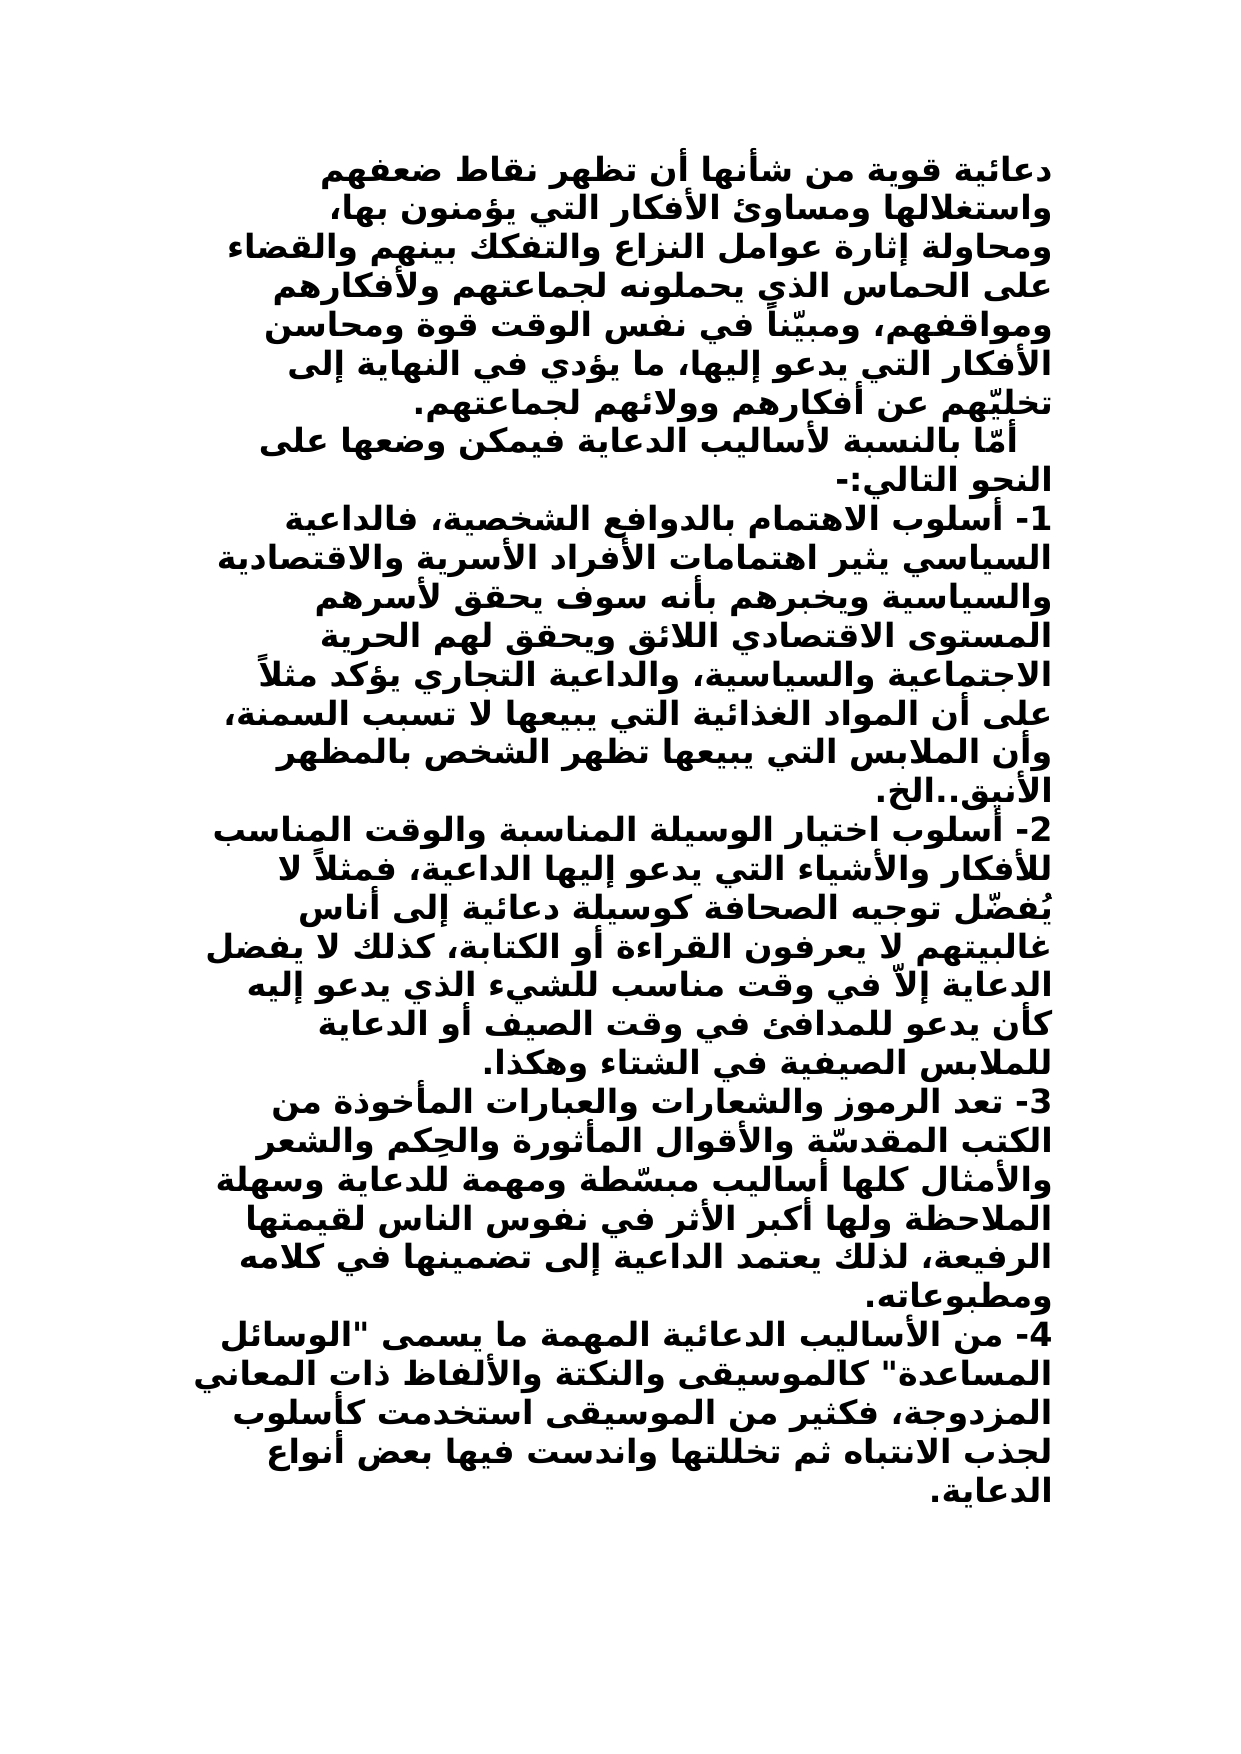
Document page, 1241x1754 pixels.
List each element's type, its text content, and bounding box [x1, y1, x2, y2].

text 1- أسلوب الاهتمام بالدوافع الشخصية، فالداعية السياسي يثير اهتمامات الأفراد الأسرية والاقتصادية والسياسية ويخبرهم بأنه سوف يحقق لأسرهم المستوى الاقتصادي اللائق ويحقق لهم الحرية الاجتماعية والسياسية، والداعية التجاري يؤكد مثلاً على أن المواد الغذائية التي يبيعها لا تسبب السمنة، وأن الملابس التي يبيعها تظهر الشخص بالمظهر الأنيق..الخ. [187, 500, 1053, 811]
text 2- أسلوب اختيار الوسيلة المناسبة والوقت المناسب للأفكار والأشياء التي يدعو إليها الداعية، فمثلاً لا يُفضّل توجيه الصحافة كوسيلة دعائية إلى أناس غالبيتهم لا يعرفون القراءة أو الكتابة، كذلك لا يفضل الدعاية إلاّ في وقت مناسب للشيء الذي يدعو إليه كأن يدعو للمدافئ في وقت الصيف أو الدعاية للملابس الصيفية في الشتاء وهكذا. [187, 811, 1053, 1082]
text أمّا بالنسبة لأساليب الدعاية فيمكن وضعها على النحو التالي:- [187, 422, 1053, 500]
text 3- تعد الرموز والشعارات والعبارات المأخوذة من الكتب المقدسّة والأقوال المأثورة والحِكم والشعر والأمثال كلها أساليب مبسّطة ومهمة للدعاية وسهلة الملاحظة ولها أكبر الأثر في نفوس الناس لقيمتها الرفيعة، لذلك يعتمد الداعية إلى تضمينها في كلامه ومطبوعاته. [187, 1082, 1053, 1316]
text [187, 150, 1053, 422]
text 4- من الأساليب الدعائية المهمة ما يسمى "الوسائل المساعدة" كالموسيقى والنكتة والألفاظ ذات المعاني المزدوجة، فكثير من الموسيقى استخدمت كأسلوب لجذب الانتباه ثم تخللتها واندست فيها بعض أنواع الدعاية. [187, 1316, 1053, 1510]
